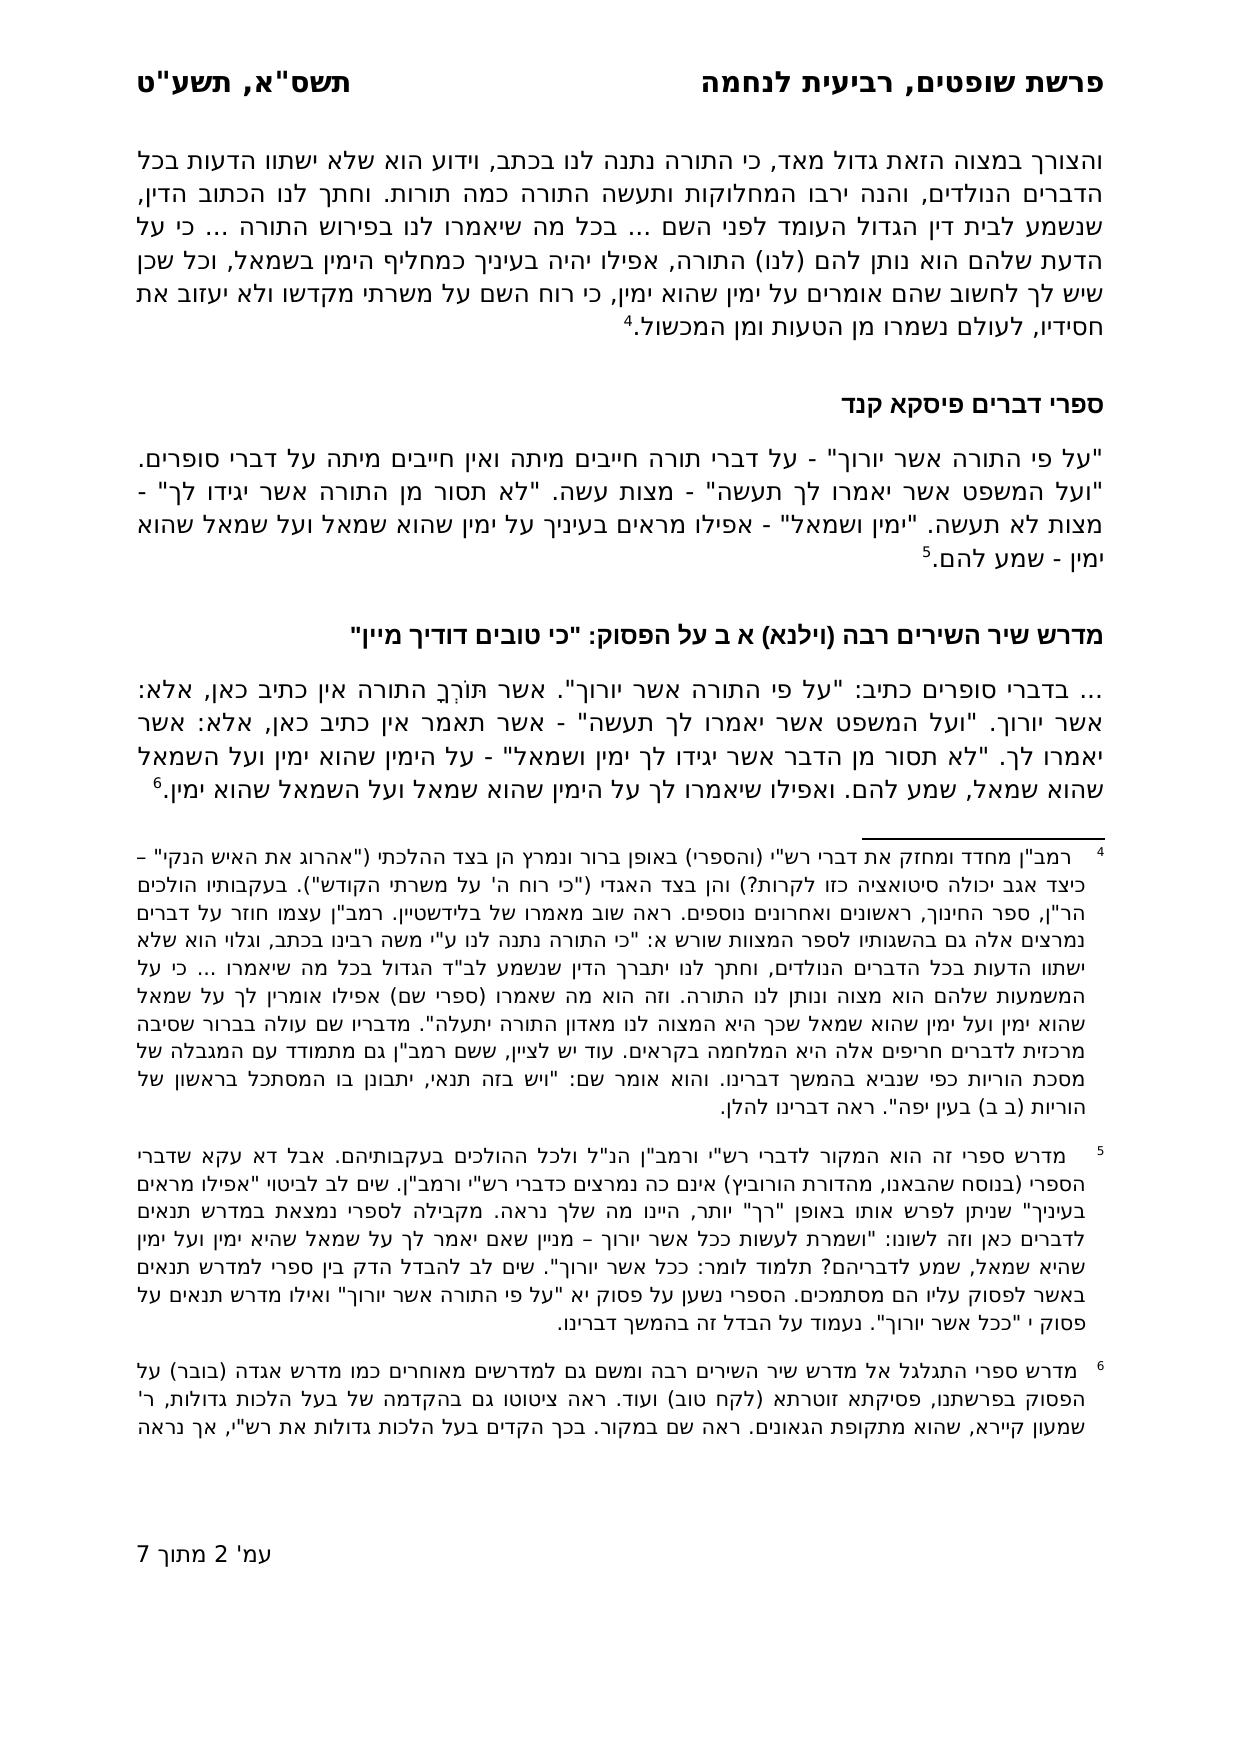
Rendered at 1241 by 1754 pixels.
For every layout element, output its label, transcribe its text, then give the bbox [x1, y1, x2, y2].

text מדרש שיר השירים רבה (וילנא) א ב על הפסוק: "כי טובים דודיך מיין" [136, 619, 1104, 650]
text ... בדברי סופרים כתיב: "על פי התורה אשר יורוך". אשר תּוֹרְךָ התורה אין כתיב כאן, אלא: אשר יורוך. "ועל המשפט אשר יאמרו לך תעשה" - אשר תאמר אין כתיב כאן, אלא: אשר יאמרו לך. "לא תסור מן הדבר אשר יגידו לך ימין ושמאל" - על הימין שהוא ימין ועל השמאל שהוא שמאל, שמע להם. ואפילו שיאמרו לך על הימין שהוא שמאל ועל השמאל שהוא ימין. [136, 671, 1104, 804]
text והצורך במצוה הזאת גדול מאד, כי התורה נתנה לנו בכתב, וידוע הוא שלא ישתוו הדעות בכל הדברים הנולדים, והנה ירבו המחלוקות ותעשה התורה כמה תורות. וחתך לנו הכתוב הדין, שנשמע לבית דין הגדול העומד לפני השם ... בכל מה שיאמרו לנו בפירוש התורה ... כי על הדעת שלהם הוא נותן להם (לנו) התורה, אפילו יהיה בעיניך כמחליף הימין בשמאל, וכל שכן שיש לך לחשוב שהם אומרים על ימין שהוא ימין, כי רוח השם על משרתי מקדשו ולא יעזוב את חסידיו, לעולם נשמרו מן הטעות ומן המכשול. [136, 142, 1104, 342]
text ספרי דברים פיסקא קנד [136, 388, 1104, 419]
text "על פי התורה אשר יורוך" - על דברי תורה חייבים מיתה ואין חייבים מיתה על דברי סופרים. "ועל המשפט אשר יאמרו לך תעשה" - מצות עשה. "לא תסור מן התורה אשר יגידו לך" - מצות לא תעשה. "ימין ושמאל" - אפילו מראים בעיניך על ימין שהוא שמאל ועל שמאל שהוא ימין - שמע להם. [136, 440, 1104, 573]
